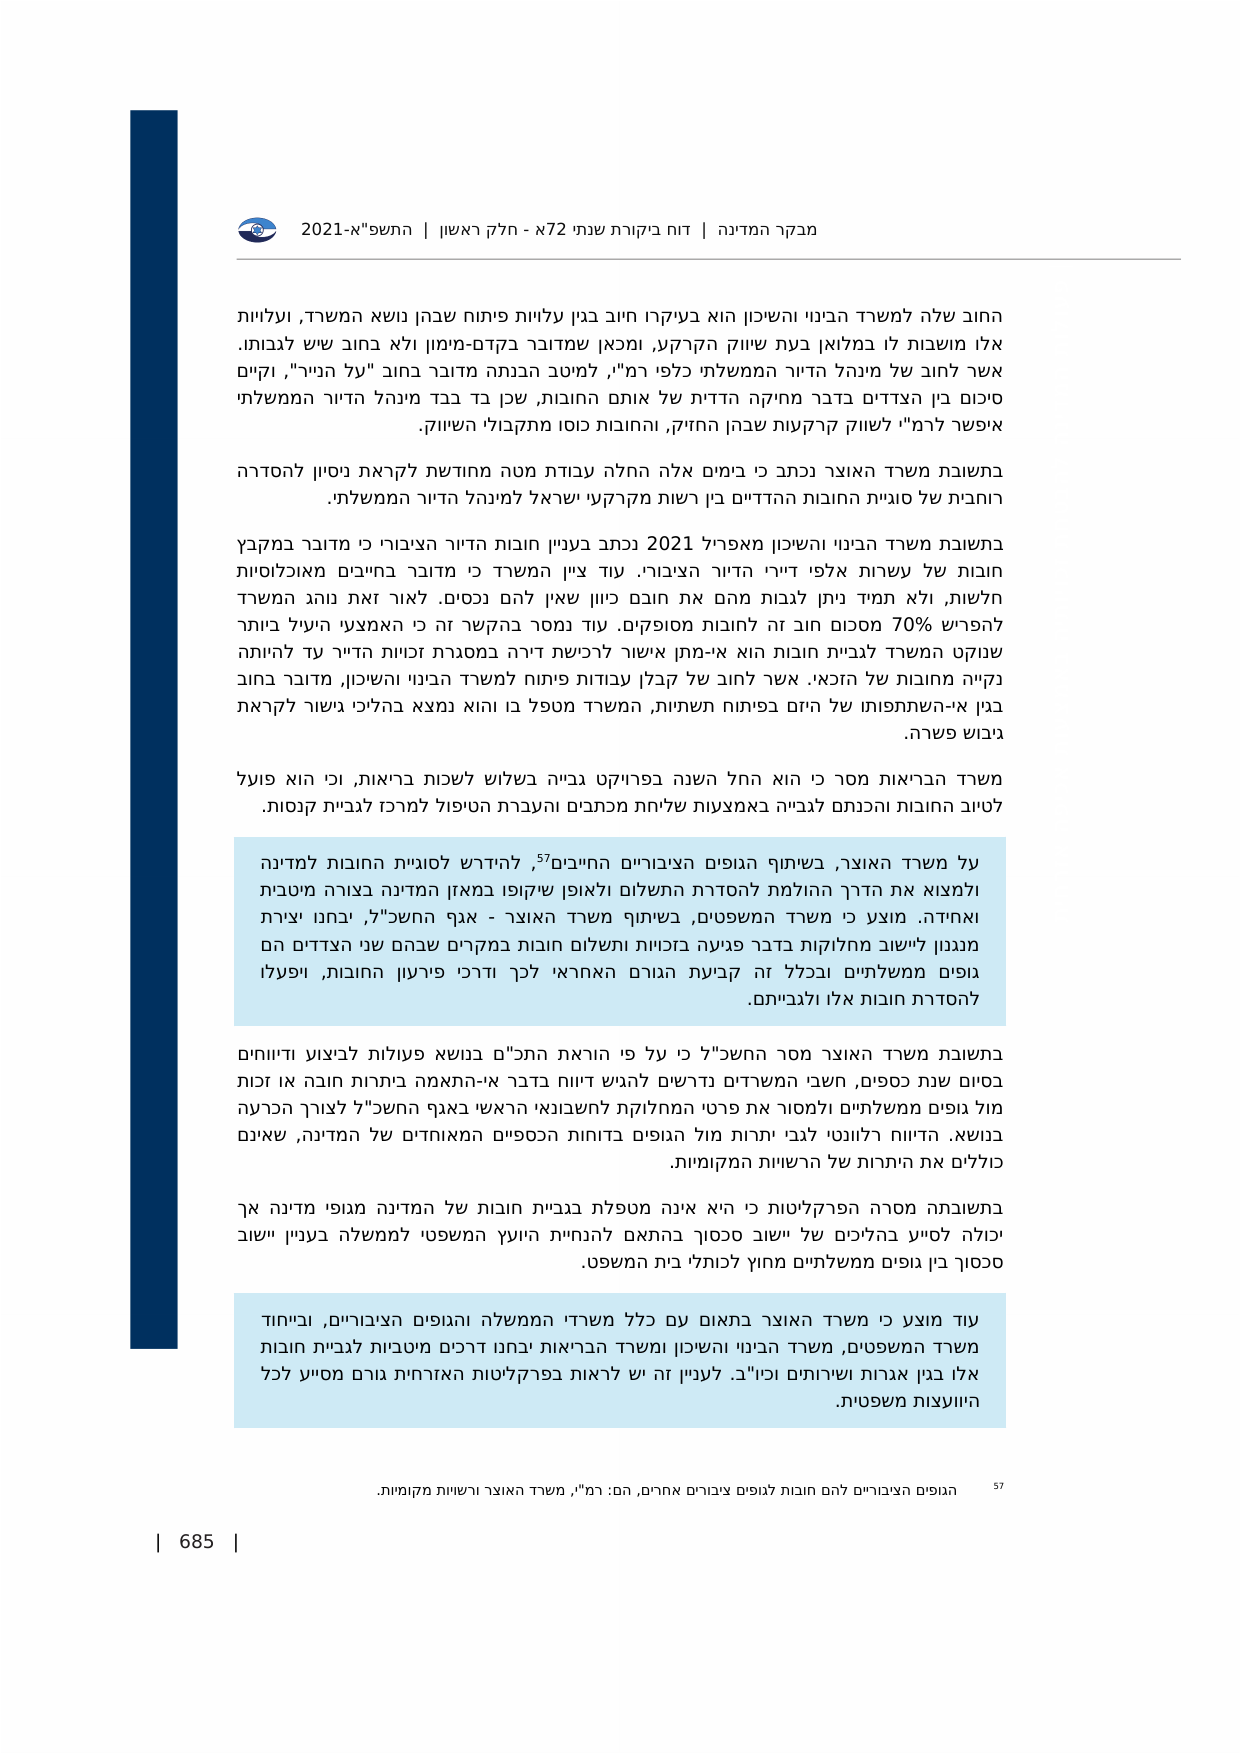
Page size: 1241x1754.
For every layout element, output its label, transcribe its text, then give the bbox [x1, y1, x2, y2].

text עוד מוצע כי משרד האוצר בתאום עם כלל משרדי הממשלה והגופים הציבוריים, ובייחוד משרד המשפטים, משרד הבינוי והשיכון ומשרד הבריאות יבחנו דרכים מיטביות לגביית חובות אלו בגין אגרות ושירותים וכיו"ב. לעניין זה יש לראות בפרקליטות האזרחית גורם מסייע לכל היוועצות משפטית. [237, 1296, 1003, 1425]
text בתשובתה מסרה הפרקליטות כי היא אינה מטפלת בגביית חובות של המדינה מגופי מדינה אך יכולה לסייע בהליכים של יישוב סכסוך בהתאם להנחיית היועץ המשפטי לממשלה בעניין יישוב סכסוך בין גופים ממשלתיים מחוץ לכותלי בית המשפט. [236, 1193, 1004, 1274]
text על משרד האוצר, בשיתוף הגופים הציבוריים החייבים, להידרש לסוגיית החובות למדינה ולמצוא את הדרך ההולמת להסדרת התשלום ולאופן שיקופו במאזן המדינה בצורה מיטבית ואחידה. מוצע כי משרד המשפטים, בשיתוף משרד האוצר - אגף החשכ"ל, יבחנו יצירת מנגנון ליישוב מחלוקות בדבר פגיעה בזכויות ותשלום חובות במקרים שבהם שני הצדדים הם גופים ממשלתיים ובכלל זה קביעת הגורם האחראי לכך ודרכי פירעון החובות, ויפעלו להסדרת חובות אלו ולגבייתם. [237, 840, 1003, 1023]
picture [1, 1, 1240, 1753]
text משרד הבריאות מסר כי הוא החל השנה בפרויקט גבייה בשלוש לשכות בריאות, וכי הוא פועל לטיוב החובות והכנתם לגבייה באמצעות שליחת מכתבים והעברת הטיפול למרכז לגביית קנסות. [236, 764, 1004, 818]
text בתשובת משרד האוצר מסר החשכ"ל כי על פי הוראת התכ"ם בנושא פעולות לביצוע ודיווחים בסיום שנת כספים, חשבי המשרדים נדרשים להגיש דיווח בדבר אי-התאמה ביתרות חובה או זכות מול גופים ממשלתיים ולמסור את פרטי המחלוקת לחשבונאי הראשי באגף החשכ"ל לצורך הכרעה בנושא. הדיווח רלוונטי לגבי יתרות מול הגופים בדוחות הכספיים המאוחדים של המדינה, שאינם כוללים את היתרות של הרשויות המקומיות. [236, 1039, 1004, 1174]
text בתשובת משרד האוצר נכתב כי בימים אלה החלה עבודת מטה מחודשת לקראת ניסיון להסדרה רוחבית של סוגיית החובות ההדדיים בין רשות מקרקעי ישראל למינהל הדיור הממשלתי. [236, 455, 1004, 509]
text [236, 301, 1004, 437]
text בתשובת משרד הבינוי והשיכון מאפריל 2021 נכתב בעניין חובות הדיור הציבורי כי מדובר במקבץ חובות של עשרות אלפי דיירי הדיור הציבורי. עוד ציין המשרד כי מדובר בחייבים מאוכלוסיות חלשות, ולא תמיד ניתן לגבות מהם את חובם כיוון שאין להם נכסים. לאור זאת נוהג המשרד להפריש 70% מסכום חוב זה לחובות מסופקים. עוד נמסר בהקשר זה כי האמצעי היעיל ביותר שנוקט המשרד לגביית חובות הוא אי-מתן אישור לרכישת דירה במסגרת זכויות הדייר עד להיותה נקייה מחובות של הזכאי. אשר לחוב של קבלן עבודות פיתוח למשרד הבינוי והשיכון, מדובר בחוב בגין אי-השתתפותו של היזם בפיתוח תשתיות, המשרד מטפל בו והוא נמצא בהליכי גישור לקראת גיבוש פשרה. [236, 528, 1004, 745]
